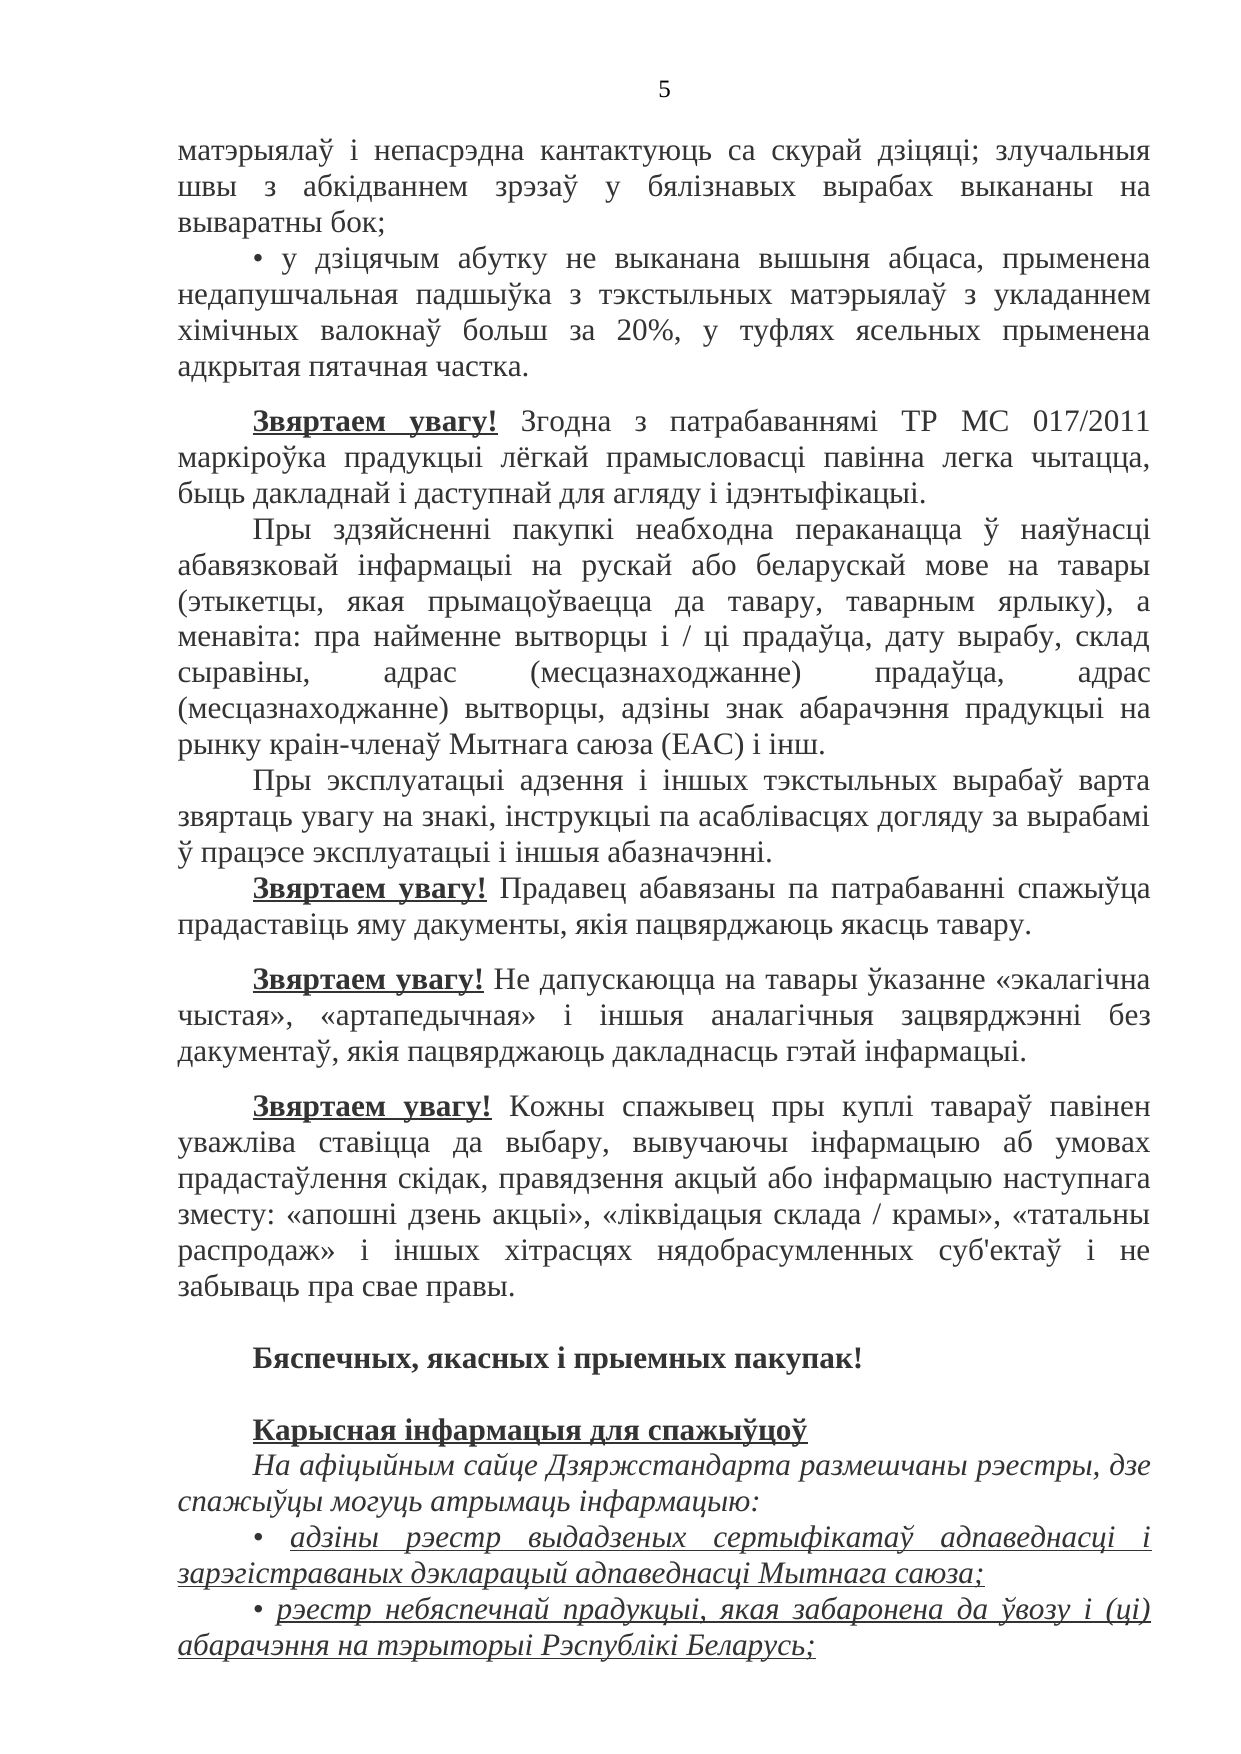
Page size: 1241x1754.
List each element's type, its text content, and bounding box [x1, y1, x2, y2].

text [177, 131, 1152, 239]
text На афіцыйным сайце Дзяржстандарта размешчаны рэестры, дзе спажыўцы могуць атрымаць інфармацыю: [177, 1447, 1152, 1518]
text Карысная інфармацыя для спажыўцоў [177, 1411, 1152, 1447]
text Звяртаем увагу! Згодна з патрабаваннямі ТР МС 017/2011 маркіроўка прадукцыі лёгкай прамысловасці павінна легка чытацца, быць дакладнай і даступнай для агляду і ідэнтыфікацыі. [177, 402, 1152, 510]
text • рэестр небяспечнай прадукцыі, якая забаронена да ўвозу і (ці) абарачэння на тэрыторыі Рэспублікі Беларусь; [177, 1590, 1152, 1662]
text • адзіны рэестр выдадзеных сертыфікатаў адпаведнасці і зарэгістраваных дэкларацый адпаведнасці Мытнага саюза; [177, 1518, 1152, 1590]
text Звяртаем увагу! Прадавец абавязаны па патрабаванні спажыўца прадаставіць яму дакументы, якія пацвярджаюць якасць тавару. [177, 869, 1152, 941]
text Пры эксплуатацыі адзення і іншых тэкстыльных вырабаў варта звяртаць увагу на знакі, інструкцыі па асаблівасцях догляду за вырабамі ў працэсе эксплуатацыі і іншыя абазначэнні. [177, 761, 1152, 869]
text Звяртаем увагу! Не дапускаюцца на тавары ўказанне «экалагічна чыстая», «артапедычная» і іншыя аналагічныя зацвярджэнні без дакументаў, якія пацвярджаюць дакладнасць гэтай інфармацыі. [177, 960, 1152, 1068]
text Бяспечных, якасных і прыемных пакупак! [177, 1339, 1152, 1375]
text Звяртаем увагу! Кожны спажывец пры куплі тавараў павінен уважліва ставіцца да выбару, вывучаючы інфармацыю аб умовах прадастаўлення скідак, правядзення акцый або інфармацыю наступнага зместу: «апошні дзень акцыі», «ліквідацыя склада / крамы», «татальны распродаж» і іншых хітрасцях нядобрасумленных суб'ектаў і не забываць пра свае правы. [177, 1087, 1152, 1303]
text • у дзіцячым абутку не выканана вышыня абцаса, прыменена недапушчальная падшыўка з тэкстыльных матэрыялаў з укладаннем хімічных валокнаў больш за 20%, у туфлях ясельных прыменена адкрытая пятачная частка. [177, 239, 1152, 383]
text Пры здзяйсненні пакупкі неабходна пераканацца ў наяўнасці абавязковай інфармацыі на рускай або беларускай мове на тавары (этыкетцы, якая прымацоўваецца да тавару, таварным ярлыку), а менавіта: пра найменне вытворцы і / ці прадаўца, дату вырабу, склад сыравіны, адрас (месцазнаходжанне) прадаўца, адрас (месцазнаходжанне) вытворцы, адзіны знак абарачэння прадукцыі на рынку краін-членаў Мытнага саюза (ЕАС) і інш. [177, 510, 1152, 761]
